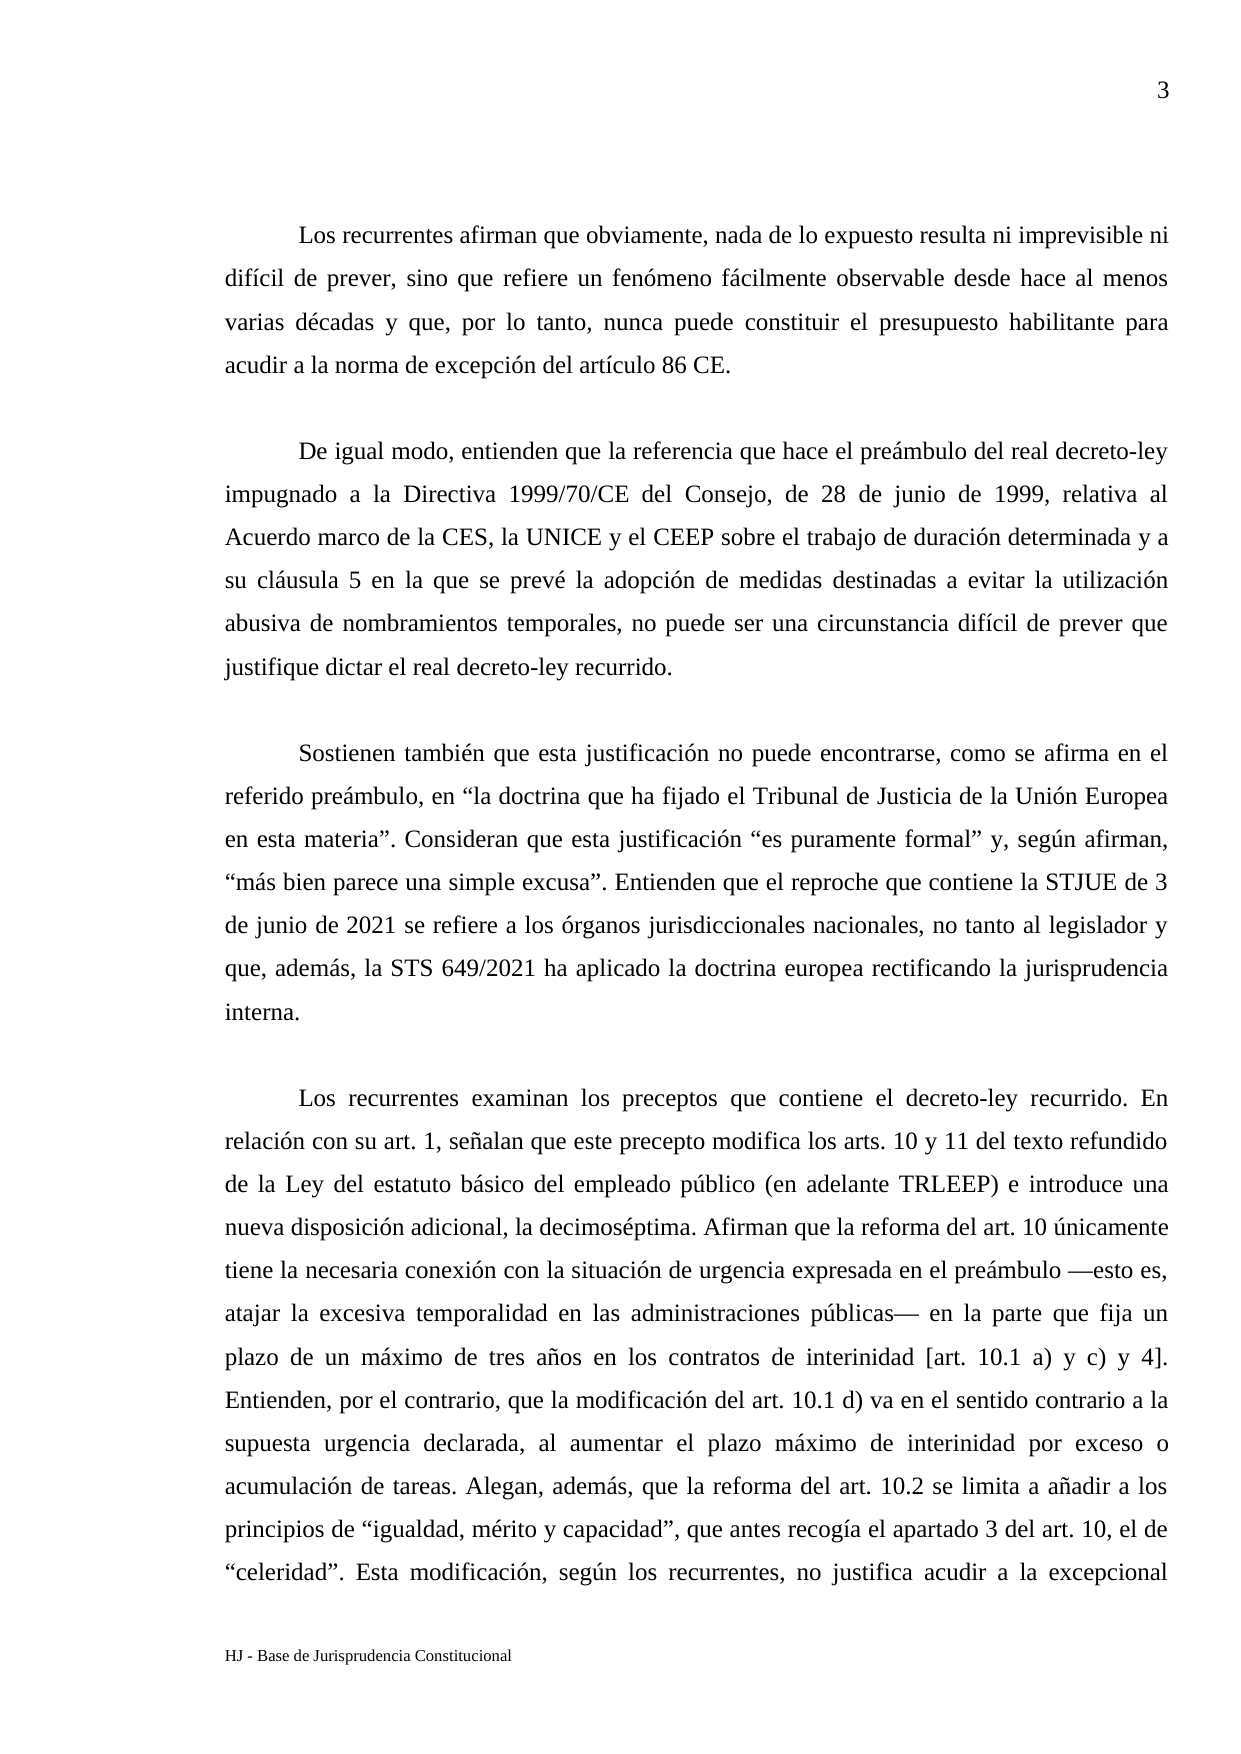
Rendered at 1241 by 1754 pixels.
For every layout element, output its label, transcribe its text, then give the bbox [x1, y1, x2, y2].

text De igual modo, entienden que la referencia que hace el preámbulo del real decreto-ley impugnado a la Directiva 1999/70/CE del Consejo, de 28 de junio de 1999, relativa al Acuerdo marco de la CES, la UNICE y el CEEP sobre el trabajo de duración determinada y a su cláusula 5 en la que se prevé la adopción de medidas destinadas a evitar la utilización abusiva de nombramientos temporales, no puede ser una circunstancia difícil de prever que justifique dictar el real decreto-ley recurrido. [224, 436, 1169, 680]
text Sostienen también que esta justificación no puede encontrarse, como se afirma en el referido preámbulo, en “la doctrina que ha fijado el Tribunal de Justicia de la Unión Europea en esta materia”. Consideran que esta justificación “es puramente formal” y, según afirman, “más bien parece una simple excusa”. Entienden que el reproche que contiene la STJUE de 3 de junio de 2021 se refiere a los órganos jurisdiccionales nacionales, no tanto al legislador y que, además, la STS 649/2021 ha aplicado la doctrina europea rectificando la jurisprudencia interna. [224, 738, 1169, 1025]
text Los recurrentes afirman que obviamente, nada de lo expuesto resulta ni imprevisible ni difícil de prever, sino que refiere un fenómeno fácilmente observable desde hace al menos varias décadas y que, por lo tanto, nunca puede constituir el presupuesto habilitante para acudir a la norma de excepción del artículo 86 CE. [224, 220, 1169, 378]
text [224, 1083, 1169, 1586]
